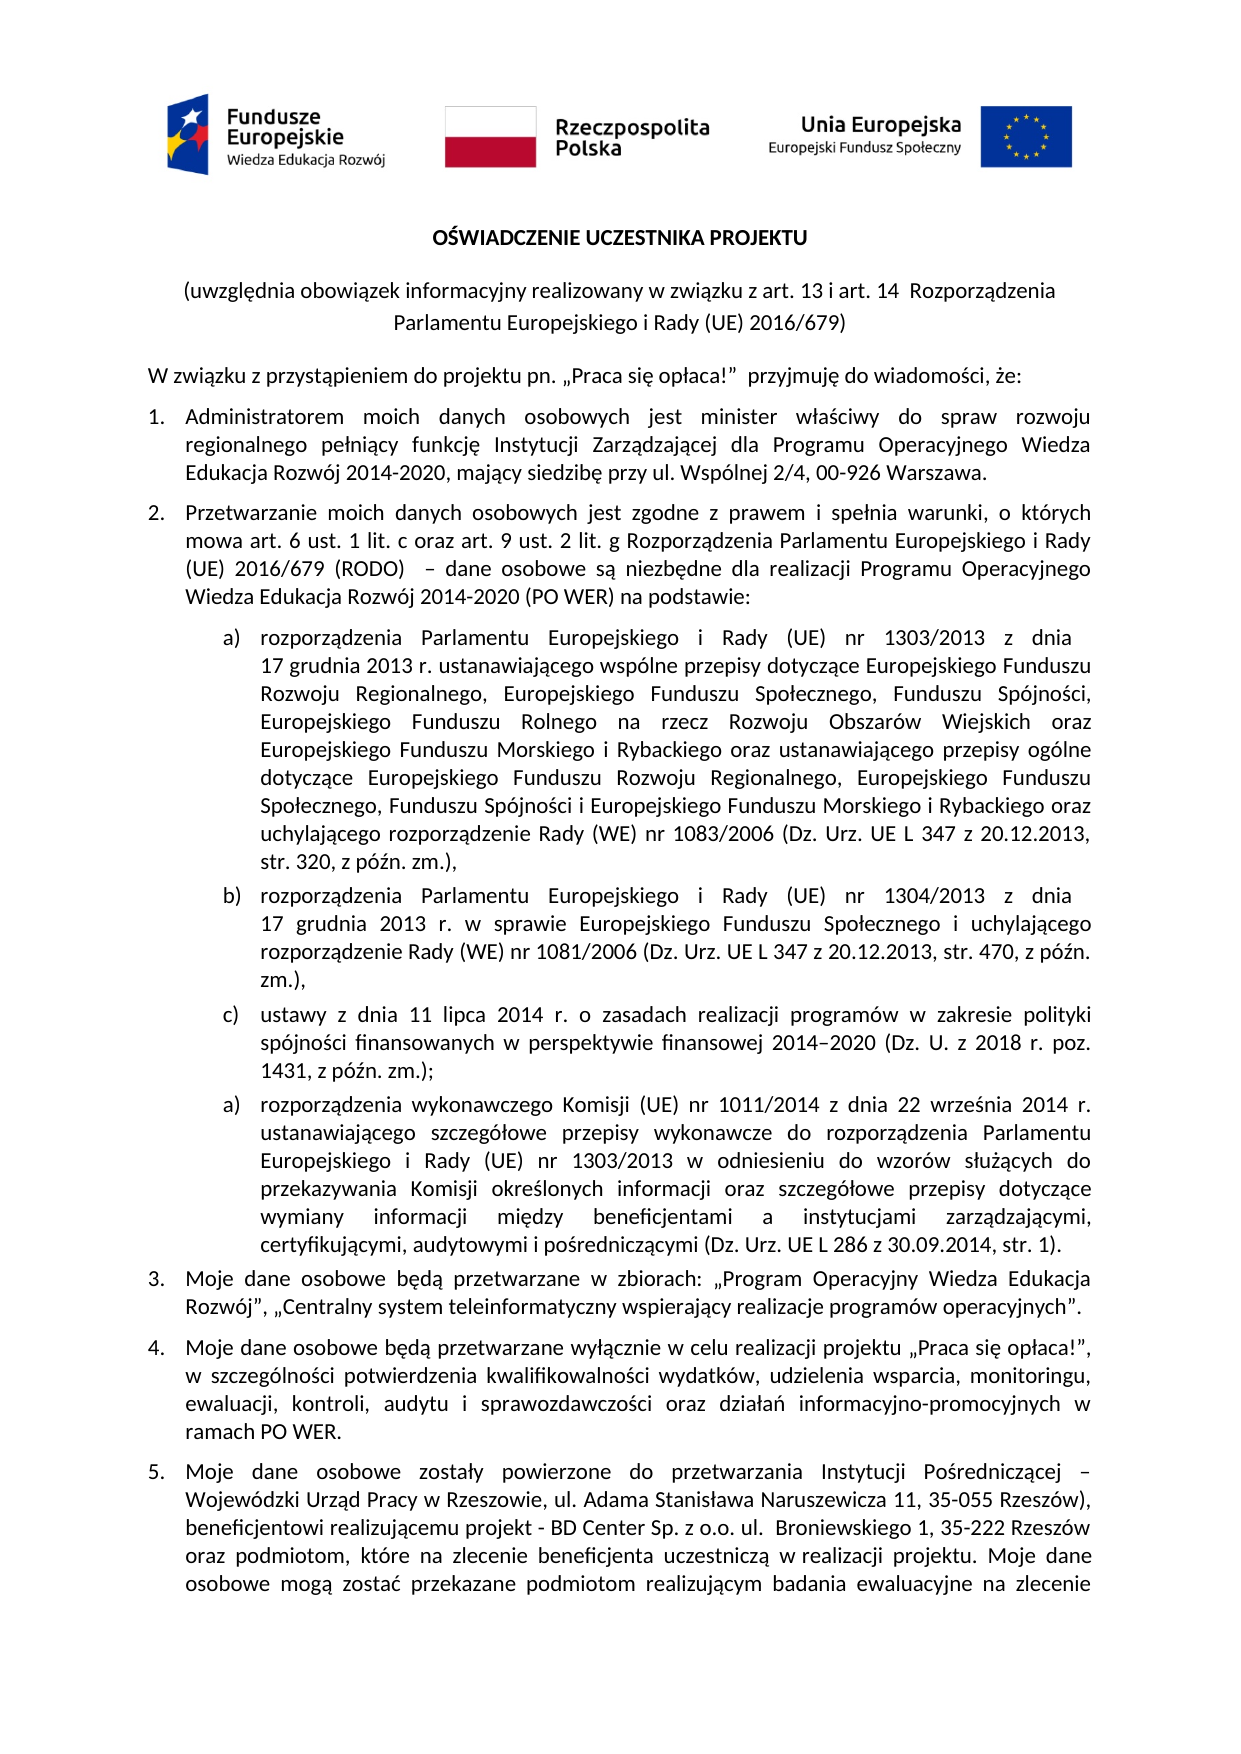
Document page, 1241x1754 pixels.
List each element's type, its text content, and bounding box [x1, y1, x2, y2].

text W związku z przystąpieniem do projektu pn. „Praca się opłaca!” przyjmuję do wiadomości, że: [148, 361, 1093, 389]
list Moje dane osobowe będą przetwarzane w zbiorach: „Program Operacyjny Wiedza Edukacja Rozwój”, „Centralny system teleinformatyczny wspierający realizacje programów operacyjnych”. [148, 1264, 1093, 1320]
list Moje dane osobowe będą przetwarzane wyłącznie w celu realizacji projektu „Praca się opłaca!”, w szczególności potwierdzenia kwalifikowalności wydatków, udzielenia wsparcia, monitoringu, ewaluacji, kontroli, audytu i sprawozdawczości oraz działań informacyjno-promocyjnych w ramach PO WER. [148, 1333, 1093, 1445]
list rozporządzenia Parlamentu Europejskiego i Rady (UE) nr 1304/2013 z dnia 17 grudnia 2013 r. w sprawie Europejskiego Funduszu Społecznego i uchylającego rozporządzenie Rady (WE) nr 1081/2006 (Dz. Urz. UE L 347 z 20.12.2013, str. 470, z późn. zm.), [223, 881, 1093, 993]
text (uwzględnia obowiązek informacyjny realizowany w związku z art. 13 i art. 14 Rozporządzenia Parlamentu Europejskiego i Rady (UE) 2016/679) [148, 276, 1093, 336]
list rozporządzenia Parlamentu Europejskiego i Rady (UE) nr 1303/2013 z dnia 17 grudnia 2013 r. ustanawiającego wspólne przepisy dotyczące Europejskiego Funduszu Rozwoju Regionalnego, Europejskiego Funduszu Społecznego, Funduszu Spójności, Europejskiego Funduszu Rolnego na rzecz Rozwoju Obszarów Wiejskich oraz Europejskiego Funduszu Morskiego i Rybackiego oraz ustanawiającego przepisy ogólne dotyczące Europejskiego Funduszu Rozwoju Regionalnego, Europejskiego Funduszu Społecznego, Funduszu Spójności i Europejskiego Funduszu Morskiego i Rybackiego oraz uchylającego rozporządzenie Rady (WE) nr 1083/2006 (Dz. Urz. UE L 347 z 20.12.2013, str. 320, z późn. zm.), [223, 623, 1093, 875]
list Administratorem moich danych osobowych jest minister właściwy do spraw rozwoju regionalnego pełniący funkcję Instytucji Zarządzającej dla Programu Operacyjnego Wiedza Edukacja Rozwój 2014-2020, mający siedzibę przy ul. Wspólnej 2/4, 00-926 Warszawa. [148, 402, 1093, 486]
text OŚWIADCZENIE UCZESTNIKA PROJEKTU [148, 223, 1093, 251]
list ustawy z dnia 11 lipca 2014 r. o zasadach realizacji programów w zakresie polityki spójności finansowanych w perspektywie finansowej 2014–2020 (Dz. U. z 2018 r. poz. 1431, z późn. zm.); [223, 1000, 1093, 1084]
list Przetwarzanie moich danych osobowych jest zgodne z prawem i spełnia warunki, o których mowa art. 6 ust. 1 lit. c oraz art. 9 ust. 2 lit. g Rozporządzenia Parlamentu Europejskiego i Rady (UE) 2016/679 (RODO) – dane osobowe są niezbędne dla realizacji Programu Operacyjnego Wiedza Edukacja Rozwój 2014-2020 (PO WER) na podstawie: [148, 498, 1093, 610]
list rozporządzenia wykonawczego Komisji (UE) nr 1011/2014 z dnia 22 września 2014 r. ustanawiającego szczegółowe przepisy wykonawcze do rozporządzenia Parlamentu Europejskiego i Rady (UE) nr 1303/2013 w odniesieniu do wzorów służących do przekazywania Komisji określonych informacji oraz szczegółowe przepisy dotyczące wymiany informacji między beneficjentami a instytucjami zarządzającymi, certyfikującymi, audytowymi i pośredniczącymi (Dz. Urz. UE L 286 z 30.09.2014, str. 1). [223, 1090, 1093, 1258]
picture [147, 73, 1092, 195]
